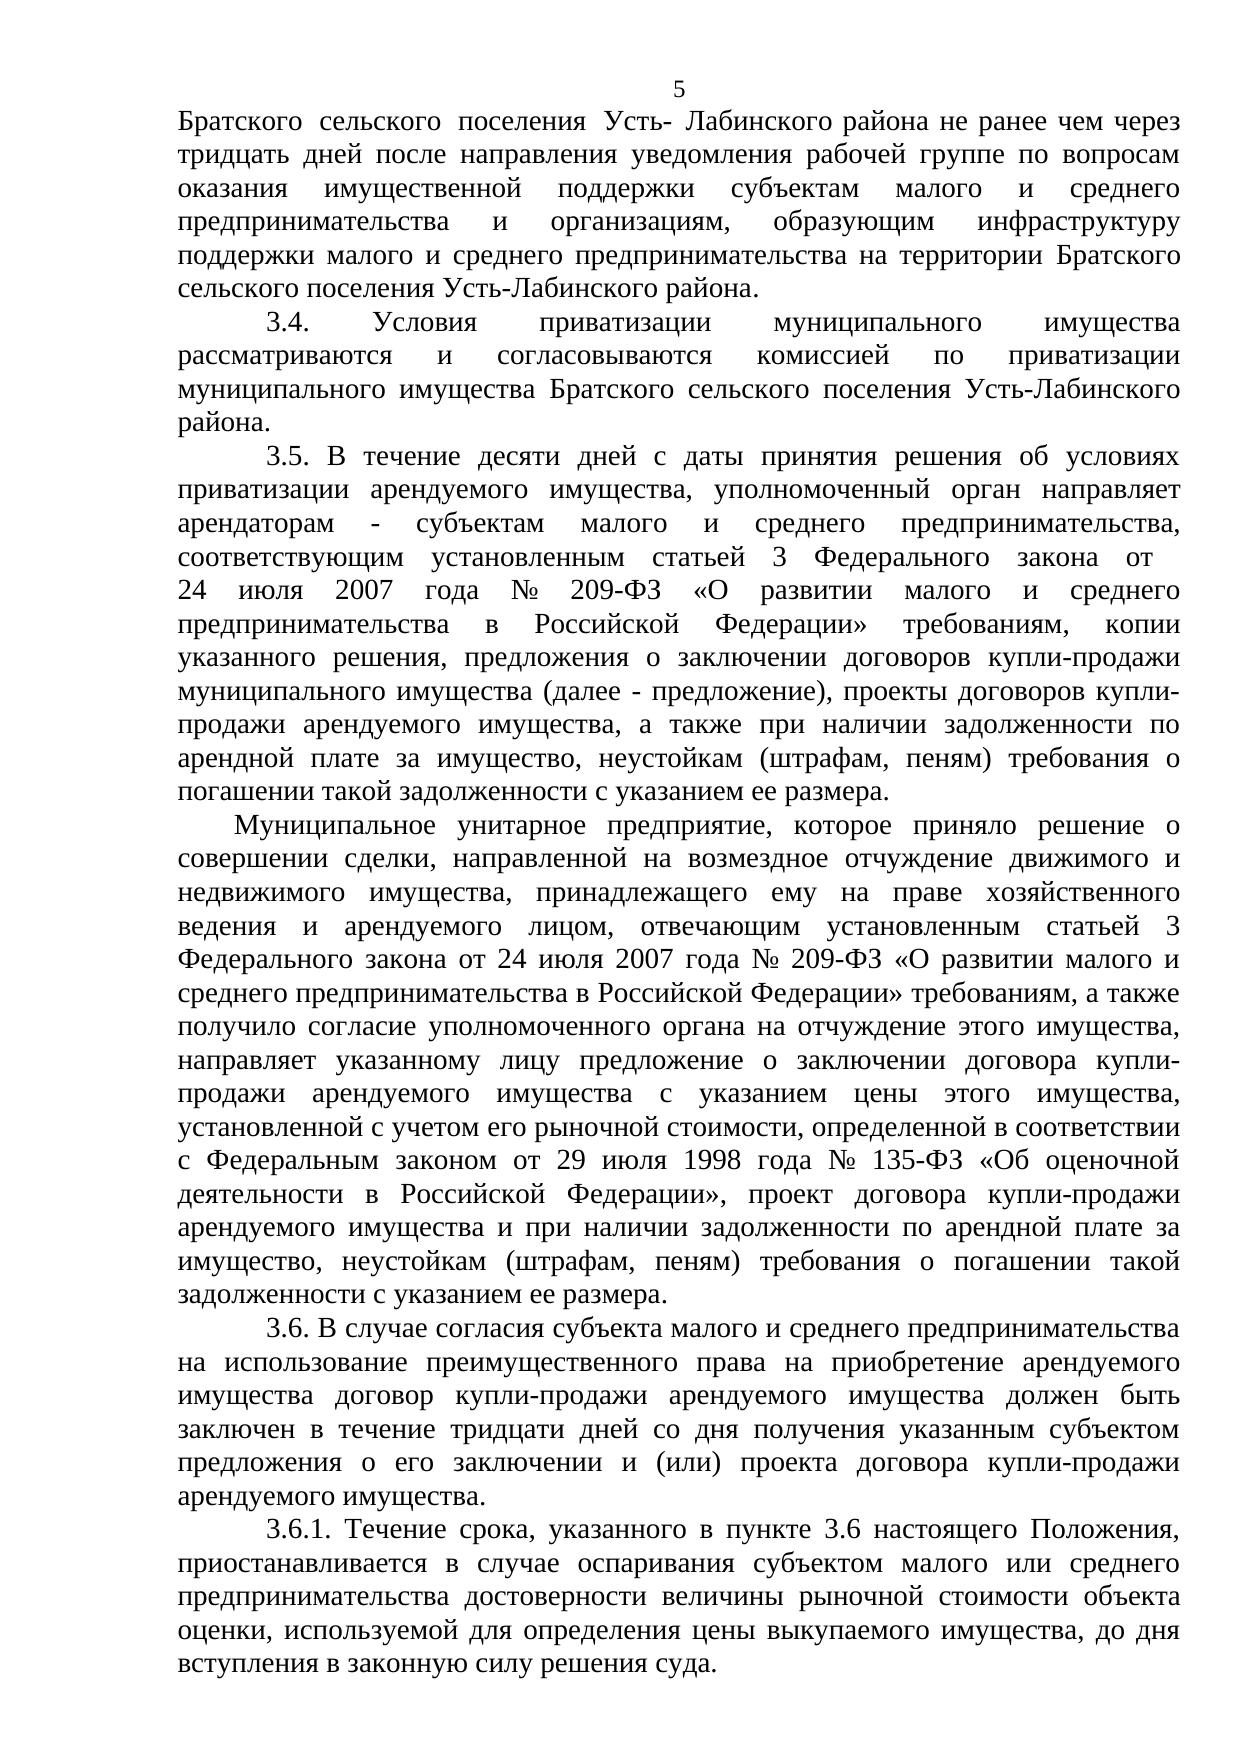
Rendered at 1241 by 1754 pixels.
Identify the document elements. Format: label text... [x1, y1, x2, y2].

text 3.6.1. Течение срока, указанного в пункте 3.6 настоящего Положения, приостанавливается в случае оспаривания субъектом малого или среднего предпринимательства достоверности величины рыночной стоимости объекта оценки, используемой для определения цены выкупаемого имущества, до дня вступления в законную силу решения суда. [177, 1511, 1181, 1679]
text Муниципальное унитарное предприятие, которое приняло решение о совершении сделки, направленной на возмездное отчуждение движимого и недвижимого имущества, принадлежащего ему на праве хозяйственного ведения и арендуемого лицом, отвечающим установленным статьей 3 Федерального закона от 24 июля 2007 года № 209-ФЗ «О развитии малого и среднего предпринимательства в Российской Федерации» требованиям, а также получило согласие уполномоченного органа на отчуждение этого имущества, направляет указанному лицу предложение о заключении договора купли-продажи арендуемого имущества с указанием цены этого имущества, установленной с учетом его рыночной стоимости, определенной в соответствии с Федеральным законом от 29 июля 1998 года № 135-ФЗ «Об оценочной деятельности в Российской Федерации», проект договора купли-продажи арендуемого имущества и при наличии задолженности по арендной плате за имущество, неустойкам (штрафам, пеням) требования о погашении такой задолженности с указанием ее размера. [177, 807, 1181, 1310]
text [177, 103, 1181, 304]
text 3.6. В случае согласия субъекта малого и среднего предпринимательства на использование преимущественного права на приобретение арендуемого имущества договор купли-продажи арендуемого имущества должен быть заключен в течение тридцати дней со дня получения указанным субъектом предложения о его заключении и (или) проекта договора купли-продажи арендуемого имущества. [177, 1310, 1181, 1511]
text 3.5. В течение десяти дней с даты принятия решения об условиях приватизации арендуемого имущества, уполномоченный орган направляет арендаторам - субъектам малого и среднего предпринимательства, соответствующим установленным статьей 3 Федерального закона от 24 июля 2007 года № 209-ФЗ «О развитии малого и среднего предпринимательства в Российской Федерации» требованиям, копии указанного решения, предложения о заключении договоров купли-продажи муниципального имущества (далее - предложение), проекты договоров купли-продажи арендуемого имущества, а также при наличии задолженности по арендной плате за имущество, неустойкам (штрафам, пеням) требования о погашении такой задолженности с указанием ее размера. [177, 438, 1181, 807]
text 3.4. Условия приватизации муниципального имущества рассматриваются и согласовываются комиссией по приватизации муниципального имущества Братского сельского поселения Усть-Лабинского района. [177, 304, 1181, 438]
